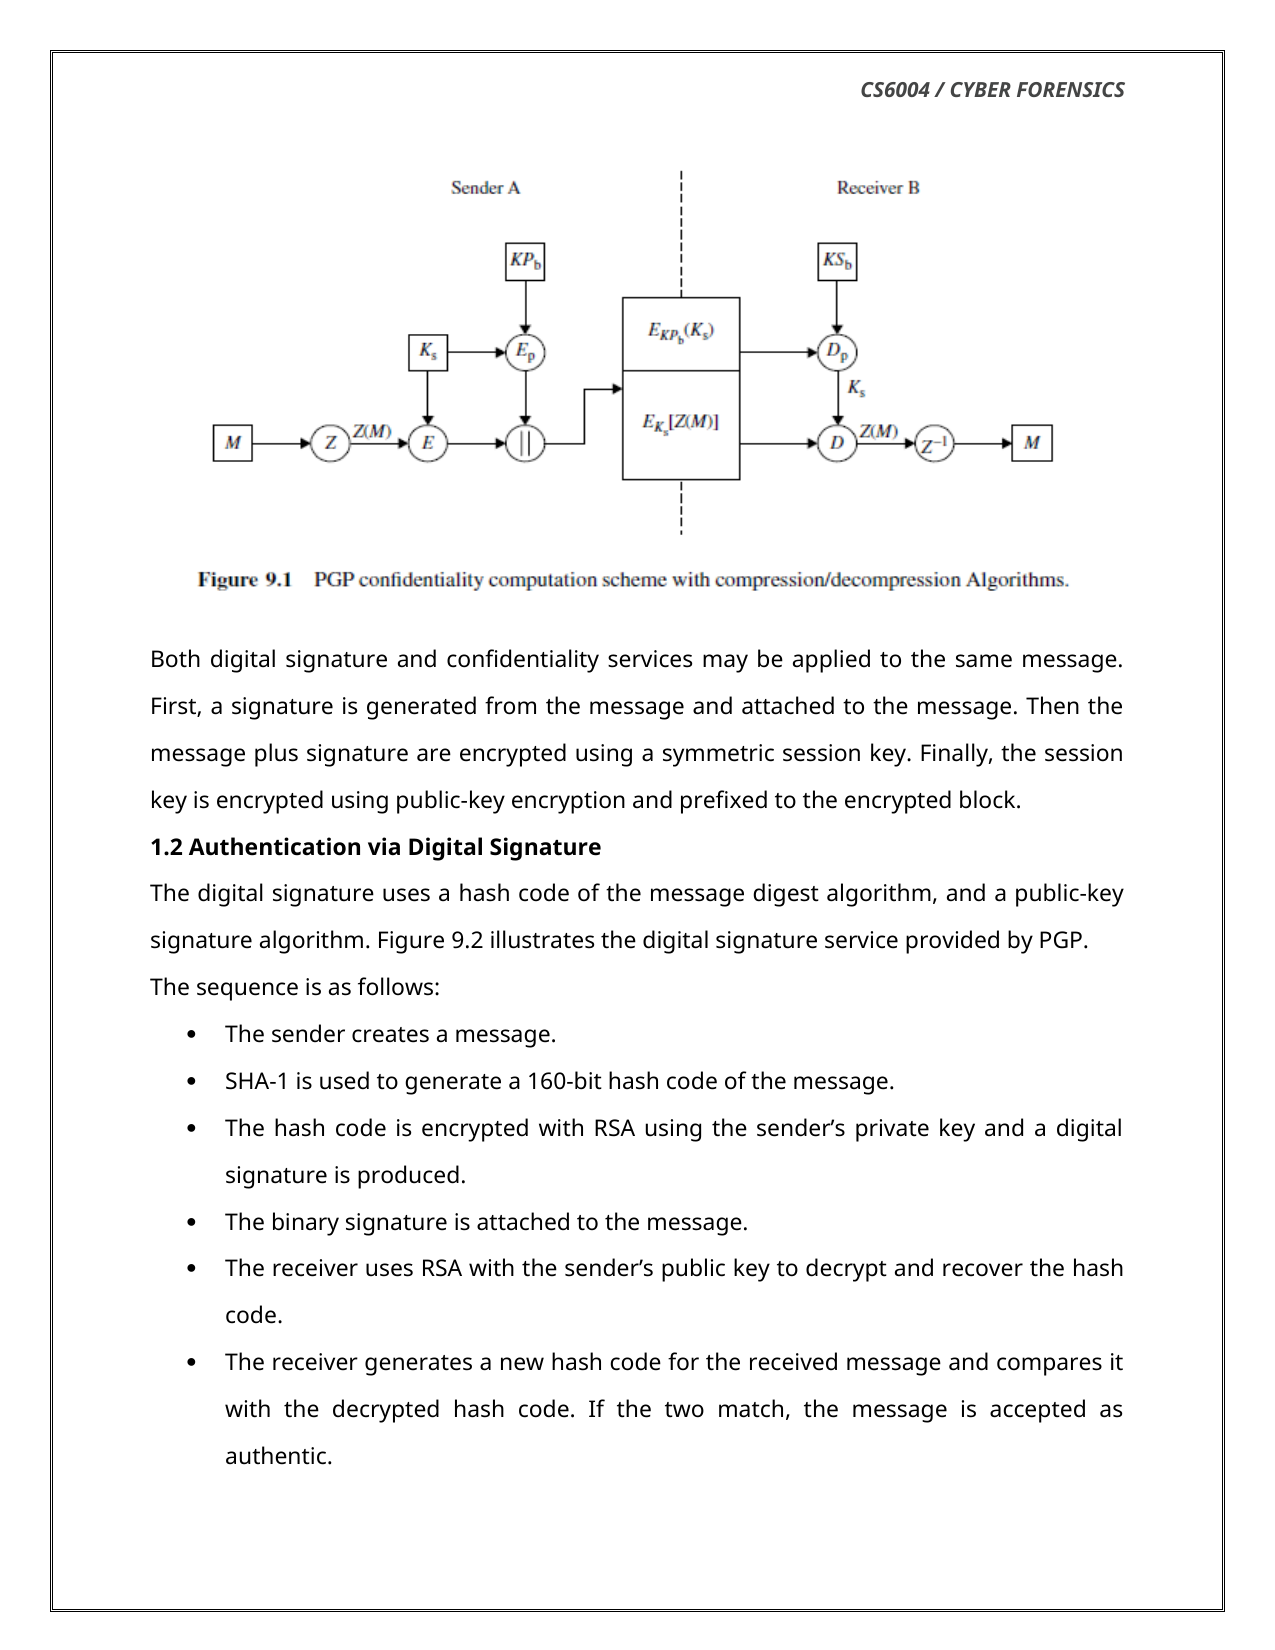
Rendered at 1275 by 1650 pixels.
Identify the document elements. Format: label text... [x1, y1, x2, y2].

list SHA-1 is used to generate a 160-bit hash code of the message. [187, 1065, 1125, 1096]
list The binary signature is attached to the message. [187, 1206, 1125, 1237]
text 1.2 Authentication via Digital Signature [150, 831, 1125, 862]
text The sequence is as follows: [150, 971, 1125, 1002]
text The digital signature uses a hash code of the message digest algorithm, and a public-key signature algorithm. Figure 9.2 illustrates the digital signature service provided by PGP. [150, 877, 1125, 956]
list The hash code is encrypted with RSA using the sender’s private key and a digital signature is produced. [187, 1112, 1125, 1190]
text Both digital signature and confidentiality services may be applied to the same message. First, a signature is generated from the message and attached to the message. Then the message plus signature are encrypted using a symmetric session key. Finally, the session key is encrypted using public-key encryption and prefixed to the encrypted block. [150, 643, 1125, 815]
list The receiver uses RSA with the sender’s public key to decrypt and recover the hash code. [187, 1252, 1125, 1331]
list The receiver generates a new hash code for the received message and compares it with the decrypted hash code. If the two match, the message is accepted as authentic. [187, 1346, 1125, 1471]
list The sender creates a message. [187, 1018, 1125, 1049]
